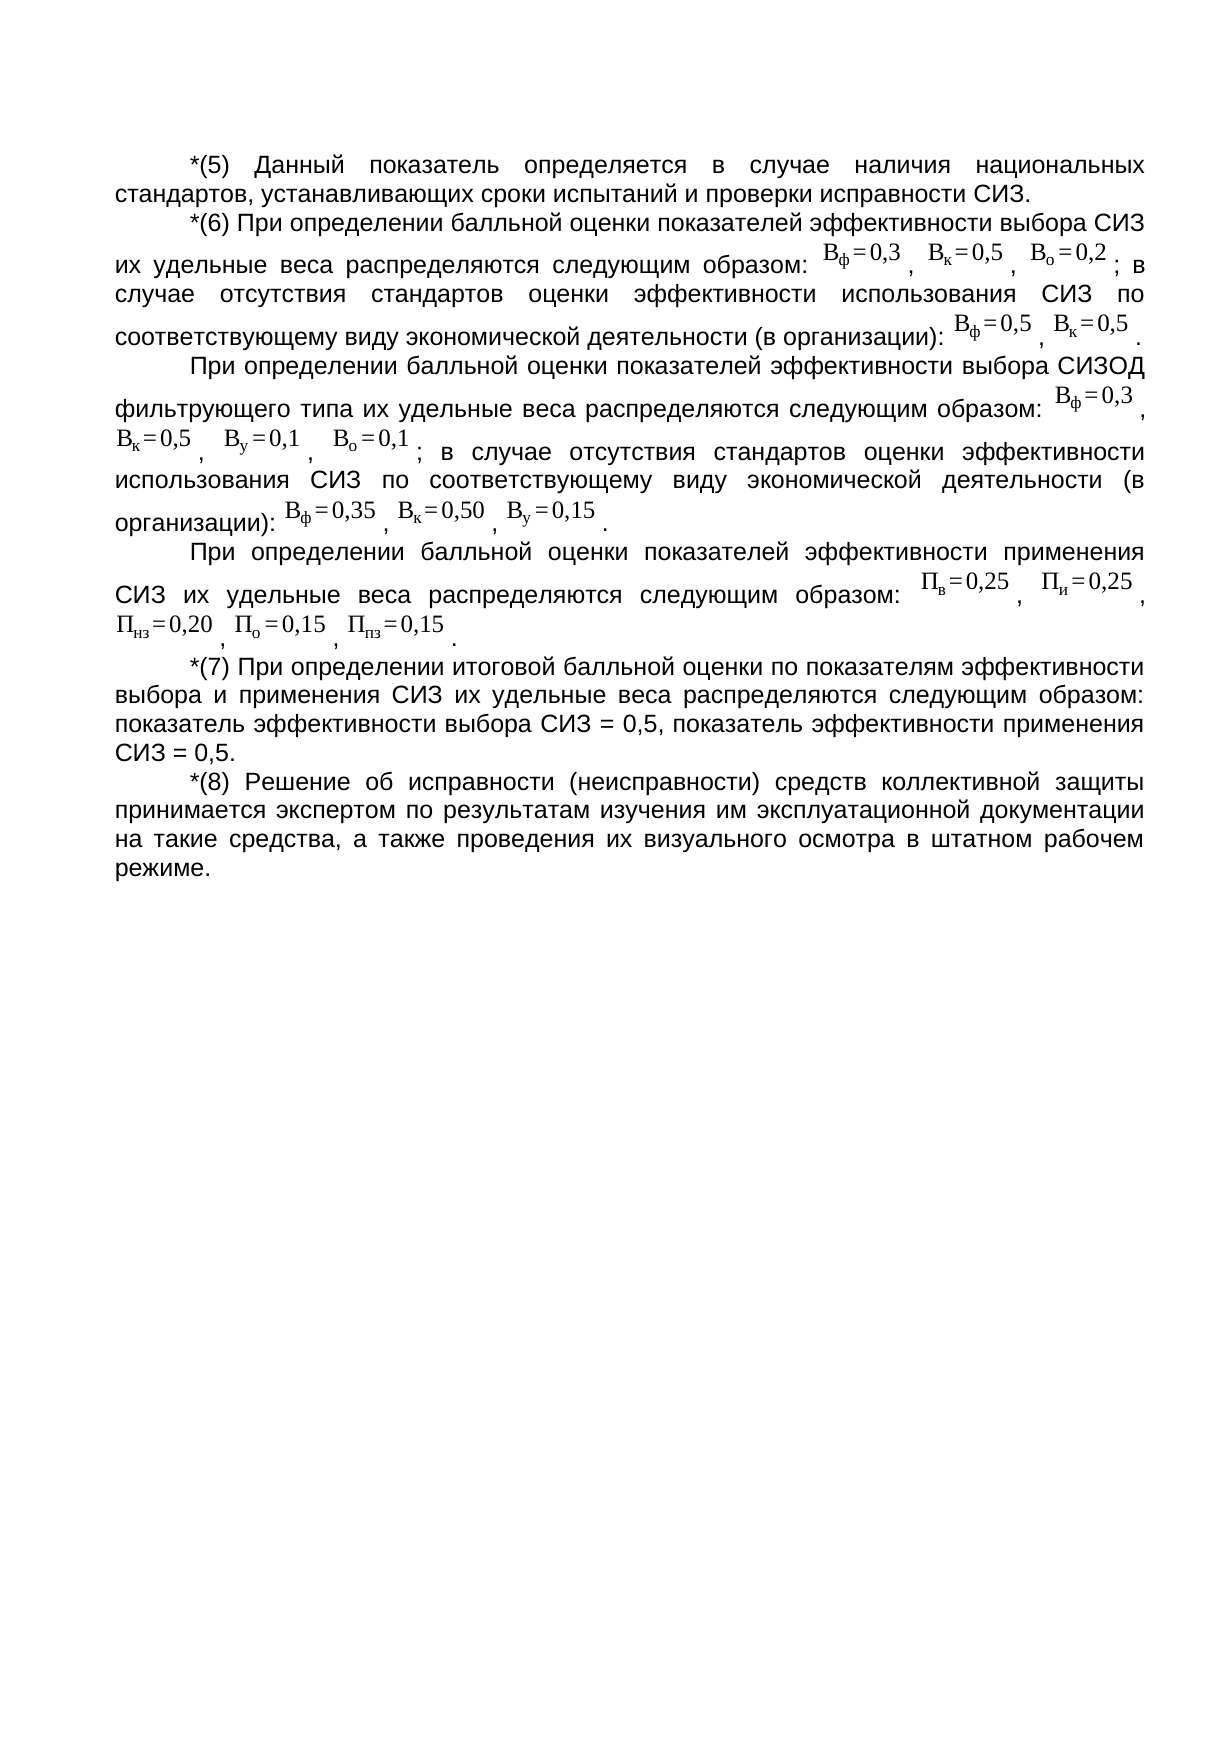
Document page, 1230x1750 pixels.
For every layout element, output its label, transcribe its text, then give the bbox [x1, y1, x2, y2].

text *(7) При определении итоговой балльной оценки по показателям эффективности выбора и применения СИЗ их удельные веса распределяются следующим образом: показатель эффективности выбора СИЗ = 0,5, показатель эффективности применения СИЗ = 0,5. [114, 652, 1146, 767]
text *(8) Решение об исправности (неисправности) средств коллективной защиты принимается экспертом по результатам изучения им эксплуатационной документации на такие средства, а также проведения их визуального осмотра в штатном рабочем режиме. [114, 767, 1146, 882]
text *(6) При определении балльной оценки показателей эффективности выбора СИЗ их удельные веса распределяются следующим образом: , , ; в случае отсутствия стандартов оценки эффективности использования СИЗ по соответствующему виду экономической деятельности (в организации): , . [114, 207, 1146, 351]
text При определении балльной оценки показателей эффективности выбора СИЗОД фильтрующего типа их удельные веса распределяются следующим образом: , , , ; в случае отсутствия стандартов оценки эффективности использования СИЗ по соответствующему виду экономической деятельности (в организации): , , . [114, 351, 1146, 537]
text При определении балльной оценки показателей эффективности применения СИЗ их удельные веса распределяются следующим образом: , , , , . [114, 537, 1146, 652]
text *(5) Данный показатель определяется в случае наличия национальных стандартов, устанавливающих сроки испытаний и проверки исправности СИЗ. [114, 150, 1146, 207]
